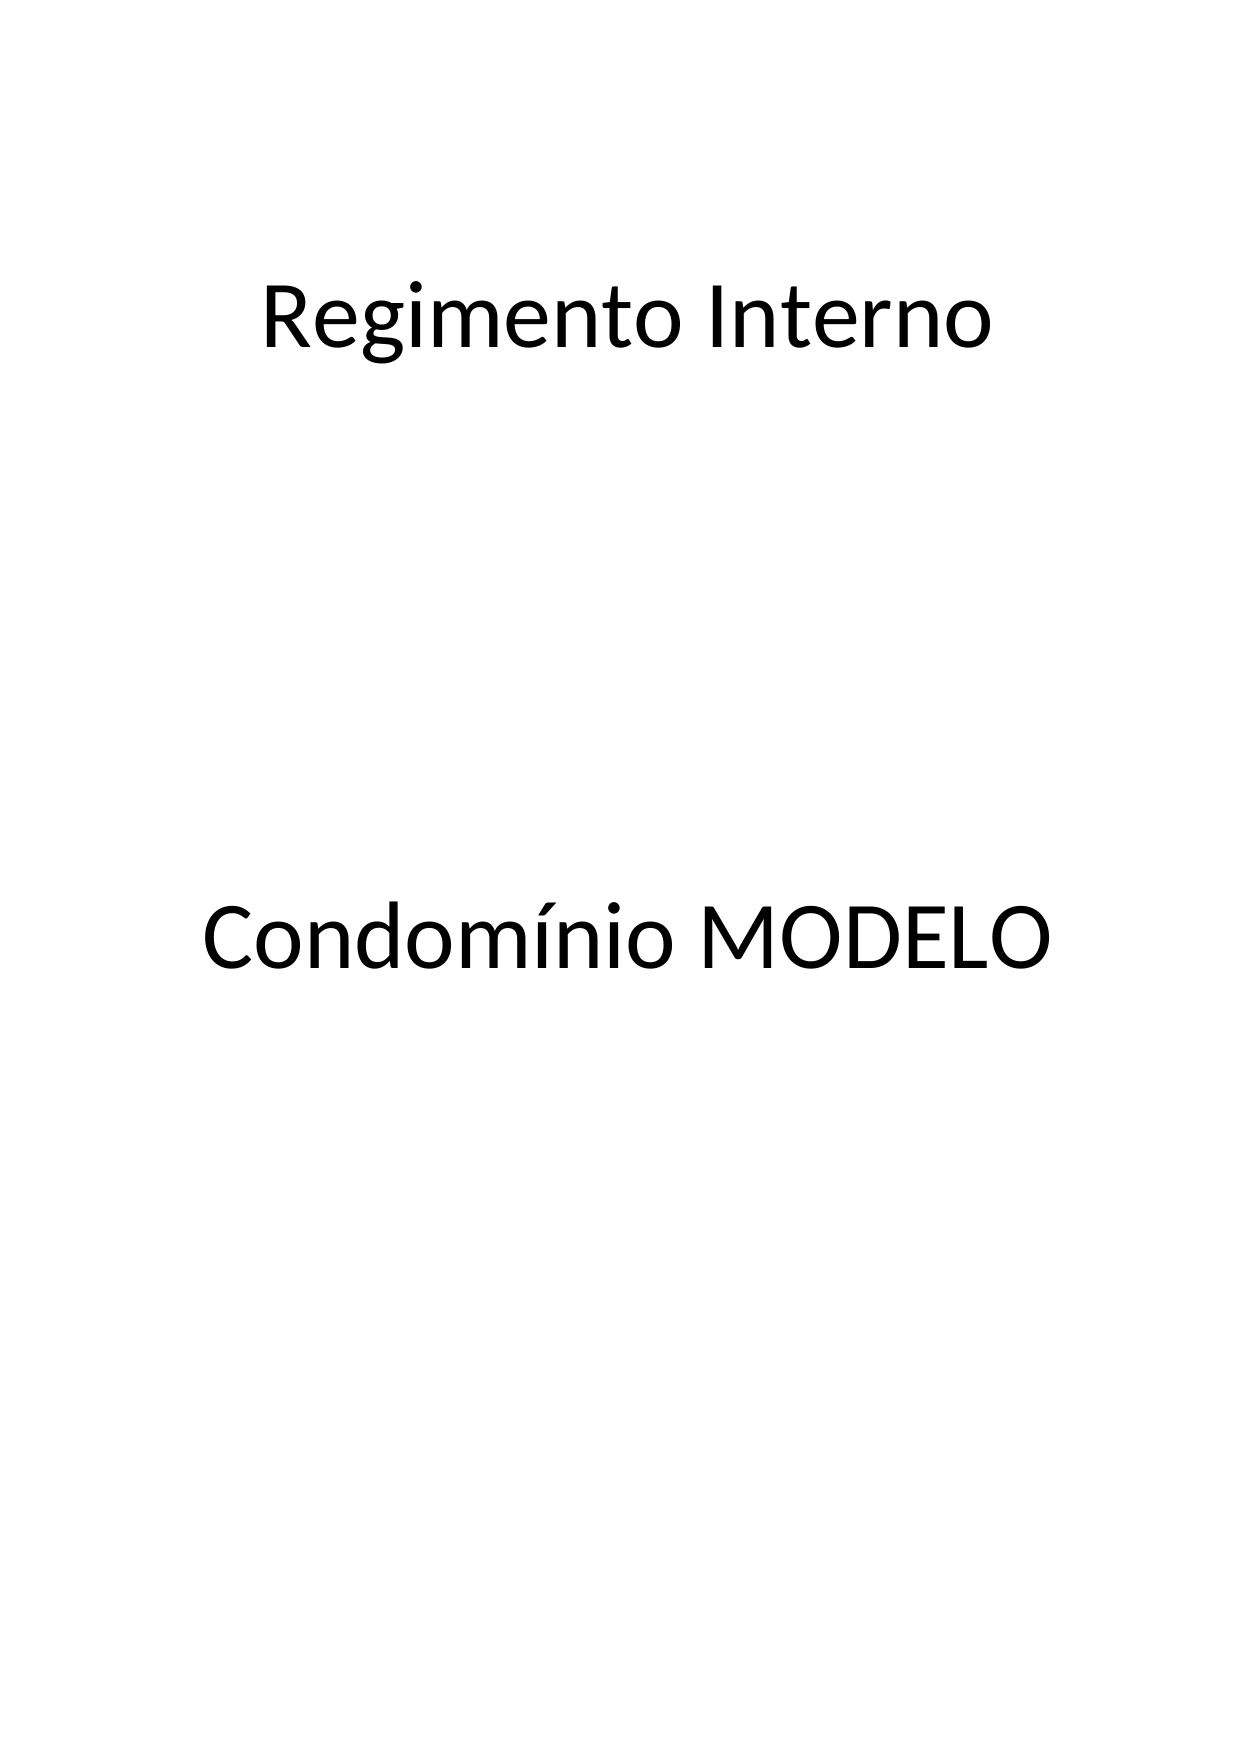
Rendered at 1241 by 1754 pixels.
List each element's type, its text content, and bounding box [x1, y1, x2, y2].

text Condomínio MODELO [118, 875, 1137, 992]
text Regimento Interno [118, 254, 1137, 371]
